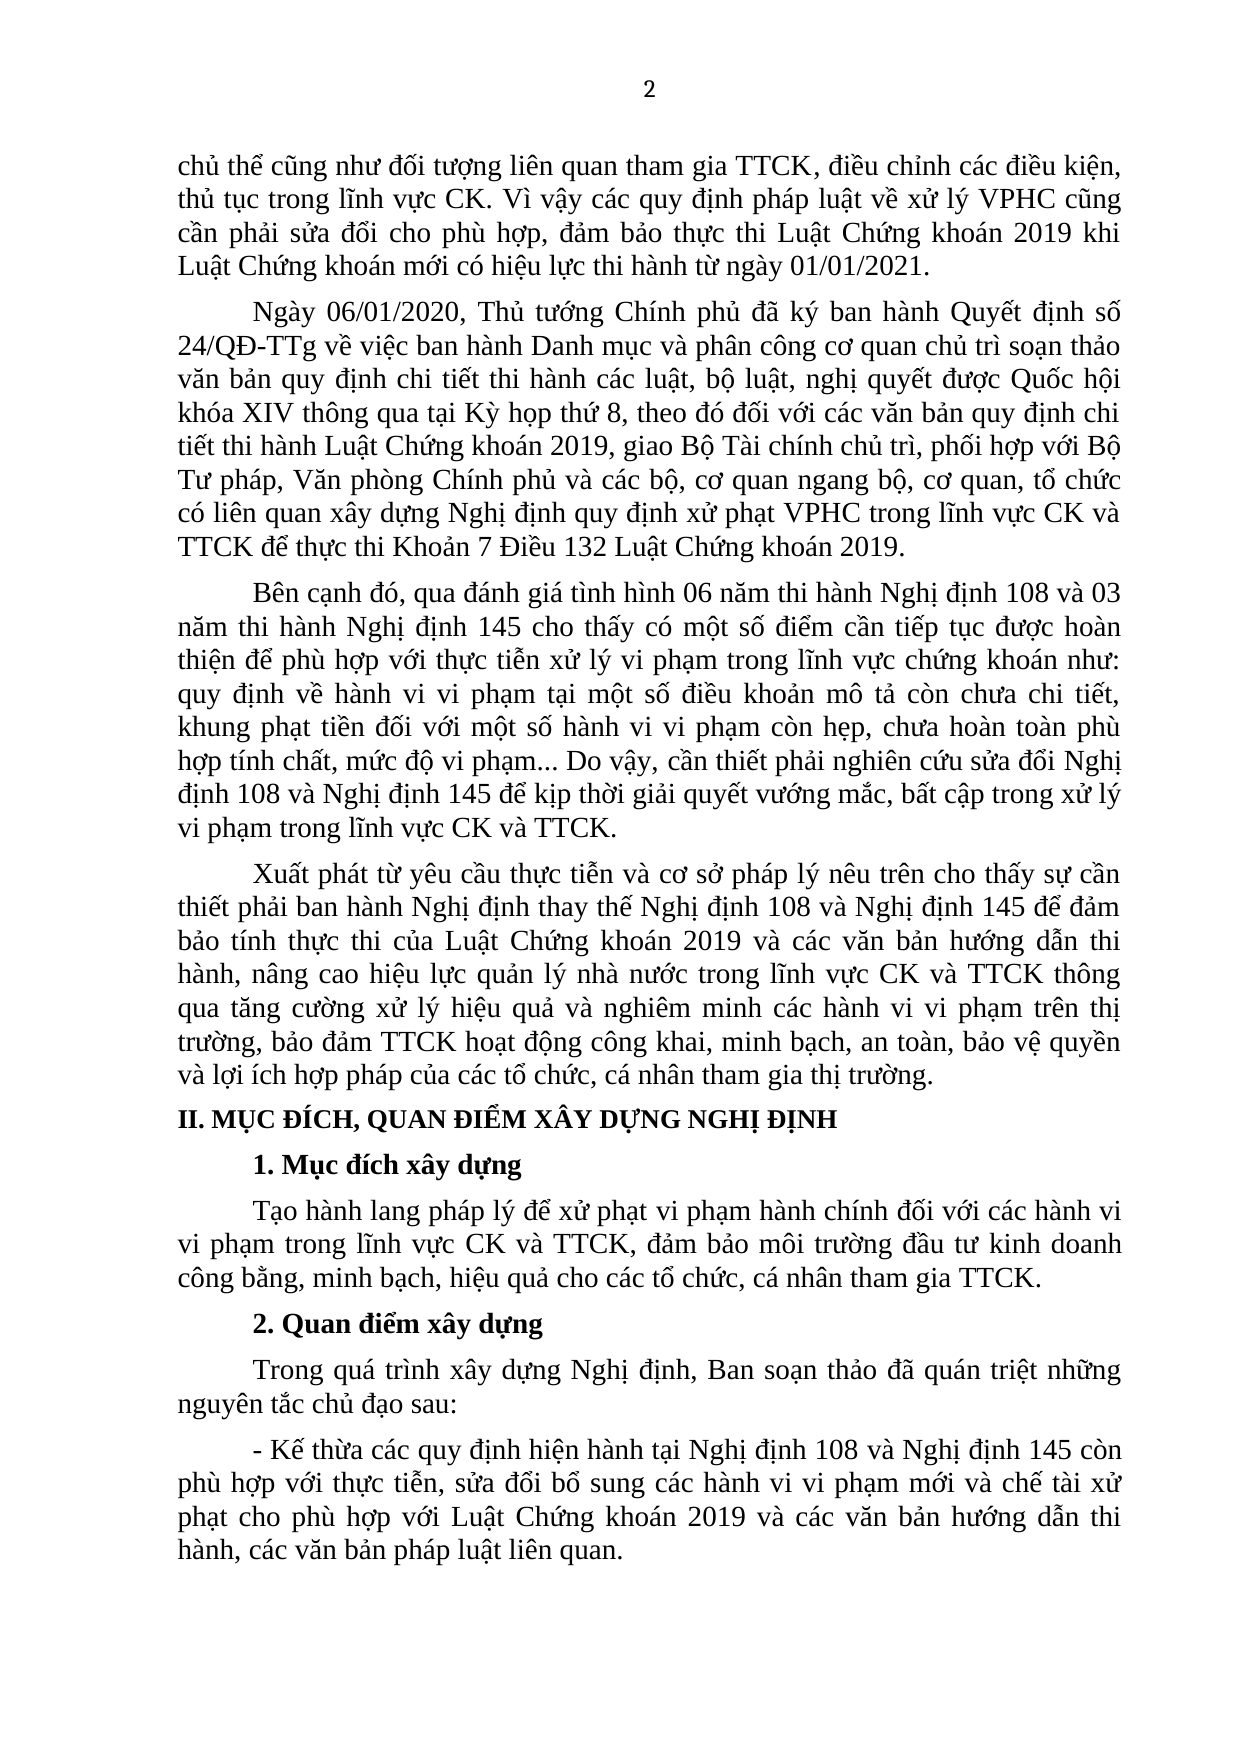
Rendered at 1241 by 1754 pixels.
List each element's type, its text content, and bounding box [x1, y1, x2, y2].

text Trong quá trình xây dựng Nghị định, Ban soạn thảo đã quán triệt những nguyên tắc chủ đạo sau: [177, 1352, 1122, 1419]
text Tạo hành lang pháp lý để xử phạt vi phạm hành chính đối với các hành vi vi phạm trong lĩnh vực CK và TTCK, đảm bảo môi trường đầu tư kinh doanh công bằng, minh bạch, hiệu quả cho các tổ chức, cá nhân tham gia TTCK. [177, 1193, 1122, 1294]
text Xuất phát từ yêu cầu thực tiễn và cơ sở pháp lý nêu trên cho thấy sự cần thiết phải ban hành Nghị định thay thế Nghị định 108 và Nghị định 145 để đảm bảo tính thực thi của Luật Chứng khoán 2019 và các văn bản hướng dẫn thi hành, nâng cao hiệu lực quản lý nhà nước trong lĩnh vực CK và TTCK thông qua tăng cường xử lý hiệu quả và nghiêm minh các hành vi vi phạm trên thị trường, bảo đảm TTCK hoạt động công khai, minh bạch, an toàn, bảo vệ quyền và lợi ích hợp pháp của các tổ chức, cá nhân tham gia thị trường. [177, 856, 1122, 1091]
text 1. Mục đích xây dựng [177, 1147, 1122, 1181]
text Bên cạnh đó, qua đánh giá tình hình 06 năm thi hành Nghị định 108 và 03 năm thi hành Nghị định 145 cho thấy có một số điểm cần tiếp tục được hoàn thiện để phù hợp với thực tiễn xử lý vi phạm trong lĩnh vực chứng khoán như: quy định về hành vi vi phạm tại một số điều khoản mô tả còn chưa chi tiết, khung phạt tiền đối với một số hành vi vi phạm còn hẹp, chưa hoàn toàn phù hợp tính chất, mức độ vi phạm... Do vậy, cần thiết phải nghiên cứu sửa đổi Nghị định 108 và Nghị định 145 để kịp thời giải quyết vướng mắc, bất cập trong xử lý vi phạm trong lĩnh vực CK và TTCK. [177, 575, 1122, 843]
text 2. Quan điểm xây dựng [177, 1306, 1122, 1340]
text Ngày 06/01/2020, Thủ tướng Chính phủ đã ký ban hành Quyết định số 24/QĐ-TTg về việc ban hành Danh mục và phân công cơ quan chủ trì soạn thảo văn bản quy định chi tiết thi hành các luật, bộ luật, nghị quyết được Quốc hội khóa XIV thông qua tại Kỳ họp thứ 8, theo đó đối với các văn bản quy định chi tiết thi hành Luật Chứng khoán 2019, giao Bộ Tài chính chủ trì, phối hợp với Bộ Tư pháp, Văn phòng Chính phủ và các bộ, cơ quan ngang bộ, cơ quan, tổ chức có liên quan xây dựng Nghị định quy định xử phạt VPHC trong lĩnh vực CK và TTCK để thực thi Khoản 7 Điều 132 Luật Chứng khoán 2019. [177, 294, 1122, 563]
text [177, 148, 1122, 282]
text - Kế thừa các quy định hiện hành tại Nghị định 108 và Nghị định 145 còn phù hợp với thực tiễn, sửa đổi bổ sung các hành vi vi phạm mới và chế tài xử phạt cho phù hợp với Luật Chứng khoán 2019 và các văn bản hướng dẫn thi hành, các văn bản pháp luật liên quan. [177, 1432, 1122, 1566]
text II. MỤC ĐÍCH, QUAN ĐIỂM XÂY DỰNG NGHỊ ĐỊNH [177, 1103, 1122, 1134]
